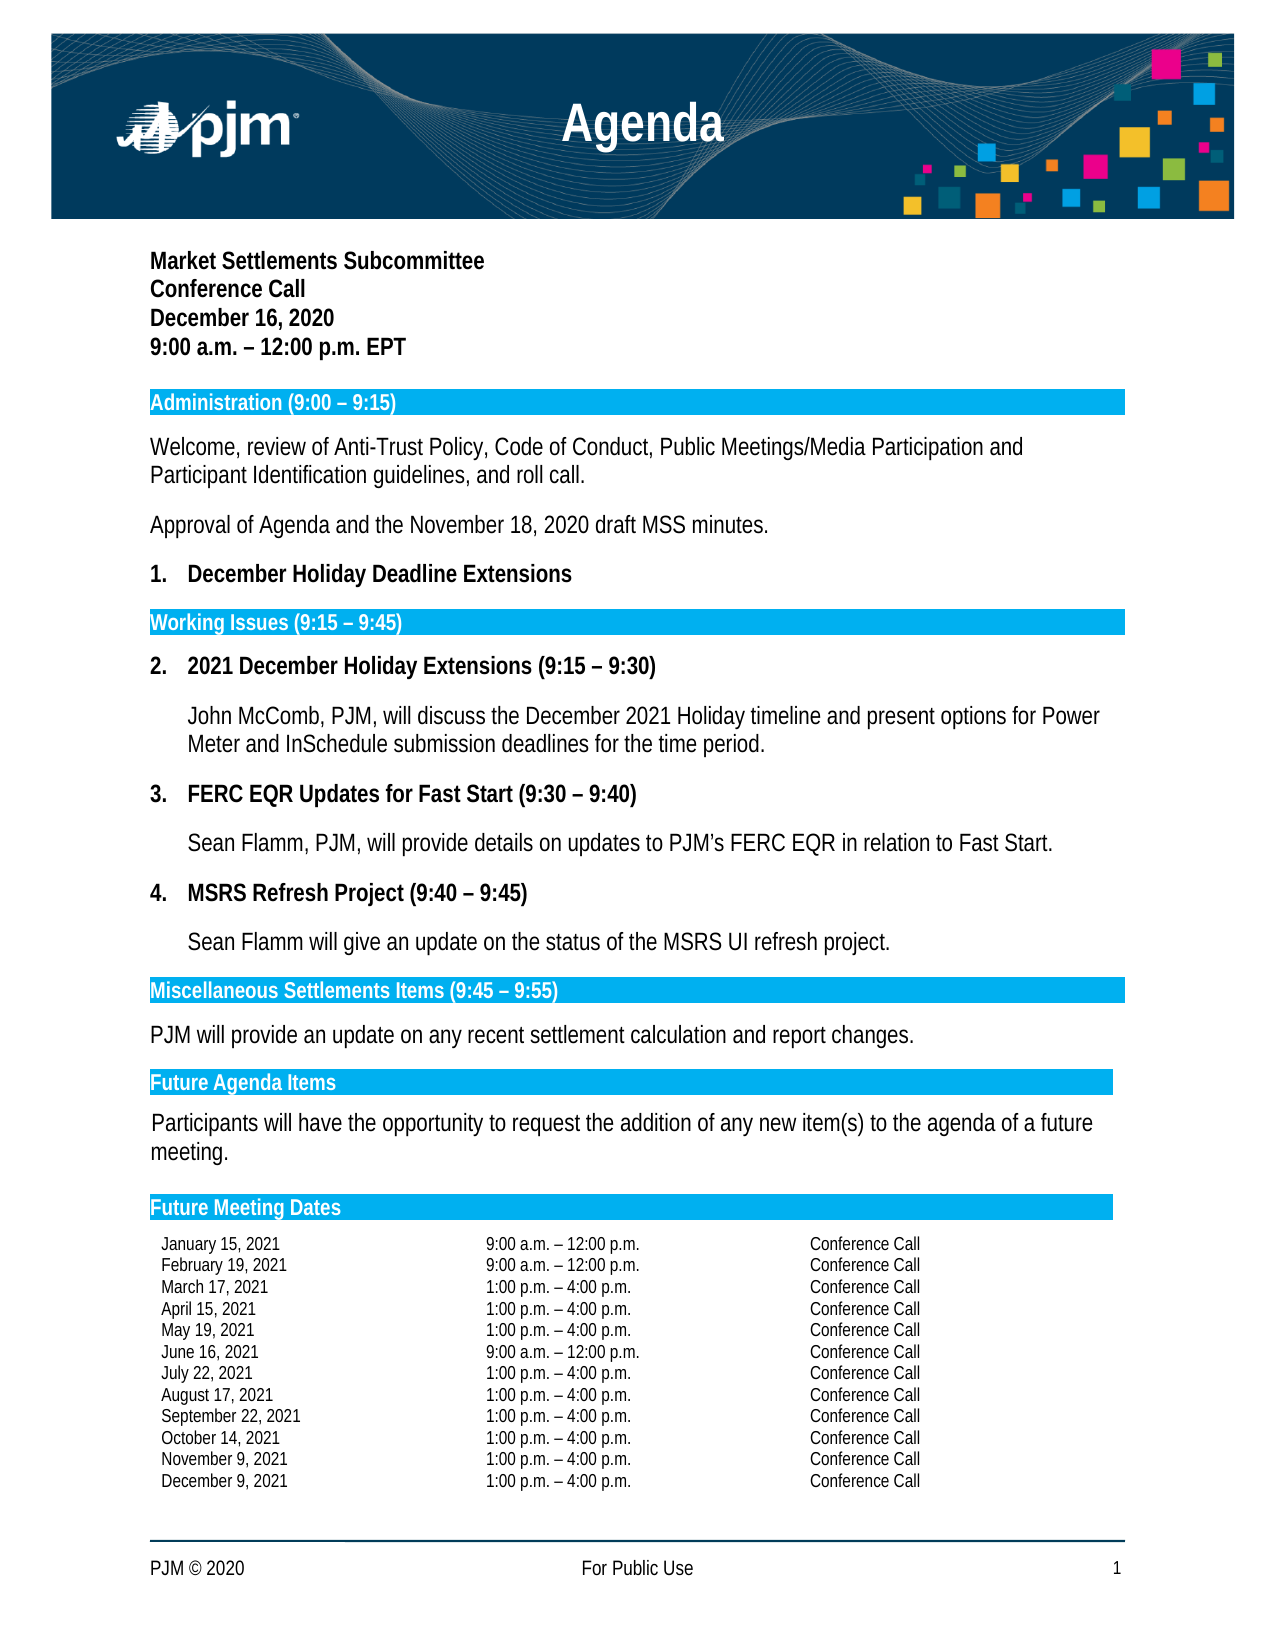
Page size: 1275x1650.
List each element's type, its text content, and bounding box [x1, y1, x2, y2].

list John McComb, PJM, will discuss the December 2021 Holiday timeline and present options for Power Meter and InSchedule submission deadlines for the time period. [187, 701, 1125, 758]
table_cell November 9, 2021 [150, 1448, 474, 1470]
table_cell Conference Call [799, 1427, 1124, 1448]
table_cell 1:00 p.m. – 4:00 p.m. [475, 1470, 798, 1491]
text December 16, 2020 [150, 303, 1125, 332]
table_cell 1:00 p.m. – 4:00 p.m. [475, 1405, 798, 1427]
list Sean Flamm will give an update on the status of the MSRS UI refresh project. [187, 927, 1125, 956]
table_cell Conference Call [799, 1341, 1124, 1362]
table_cell Conference Call [799, 1233, 1124, 1254]
picture [51, 32, 1235, 219]
subtitle Working Issues (9:15 – 9:45) [150, 609, 1125, 635]
table_cell April 15, 2021 [150, 1298, 474, 1319]
text 9:00 a.m. – 12:00 p.m. EPT [150, 332, 1125, 360]
text Market Settlements Subcommittee [150, 246, 1125, 274]
text PJM will provide an update on any recent settlement calculation and report changes. [150, 1019, 1125, 1048]
table_cell 1:00 p.m. – 4:00 p.m. [475, 1427, 798, 1448]
table_cell January 15, 2021 [150, 1233, 474, 1254]
table_cell Conference Call [799, 1470, 1124, 1491]
table_cell March 17, 2021 [150, 1276, 474, 1297]
table_cell October 14, 2021 [150, 1427, 474, 1448]
table_cell 9:00 a.m. – 12:00 p.m. [475, 1233, 798, 1254]
table_cell Conference Call [799, 1298, 1124, 1319]
table_cell Participants will have the opportunity to request the addition of any new item(s) to the agenda of a future meeting. [150, 1108, 1124, 1194]
subtitle Administration (9:00 – 9:15) [150, 389, 1125, 415]
table_cell 1:00 p.m. – 4:00 p.m. [475, 1362, 798, 1384]
table_cell 1:00 p.m. – 4:00 p.m. [475, 1384, 798, 1405]
table_cell February 19, 2021 [150, 1254, 474, 1276]
list FERC EQR Updates for Fast Start (9:30 – 9:40) [150, 779, 1125, 808]
table_cell 1:00 p.m. – 4:00 p.m. [475, 1298, 798, 1319]
table_cell Conference Call [799, 1276, 1124, 1297]
list MSRS Refresh Project (9:40 – 9:45) [150, 878, 1125, 907]
table_cell August 17, 2021 [150, 1384, 474, 1405]
table_cell May 19, 2021 [150, 1319, 474, 1341]
table_cell Conference Call [799, 1405, 1124, 1427]
table_cell Conference Call [799, 1384, 1124, 1405]
table_cell Conference Call [799, 1254, 1124, 1276]
table_cell September 22, 2021 [150, 1405, 474, 1427]
subtitle Welcome, review of Anti-Trust Policy, Code of Conduct, Public Meetings/Media Participation and Participant Identification guidelines, and roll call. [150, 432, 1125, 489]
list 2021 December Holiday Extensions (9:15 – 9:30) [150, 651, 1125, 680]
table_cell Conference Call [799, 1448, 1124, 1470]
table_cell July 22, 2021 [150, 1362, 474, 1384]
table_cell June 16, 2021 [150, 1341, 474, 1362]
subtitle Miscellaneous Settlements Items (9:45 – 9:55) [150, 977, 1125, 1003]
table_cell 1:00 p.m. – 4:00 p.m. [475, 1276, 798, 1297]
list Sean Flamm, PJM, will provide details on updates to PJM’s FERC EQR in relation to Fast Start. [187, 828, 1125, 857]
table_header Future Agenda Items [150, 1069, 1124, 1108]
text Conference Call [150, 274, 1125, 303]
subtitle Approval of Agenda and the November 18, 2020 draft MSS minutes. [150, 510, 1125, 538]
table_cell 9:00 a.m. – 12:00 p.m. [475, 1341, 798, 1362]
table_cell December 9, 2021 [150, 1470, 474, 1491]
table_cell 1:00 p.m. – 4:00 p.m. [475, 1448, 798, 1470]
table_cell 9:00 a.m. – 12:00 p.m. [475, 1254, 798, 1276]
table_cell Conference Call [799, 1319, 1124, 1341]
table_cell 1:00 p.m. – 4:00 p.m. [475, 1319, 798, 1341]
table_cell Conference Call [799, 1362, 1124, 1384]
table_cell Future Meeting Dates [150, 1194, 1124, 1233]
subtitle December Holiday Deadline Extensions [150, 559, 1125, 588]
